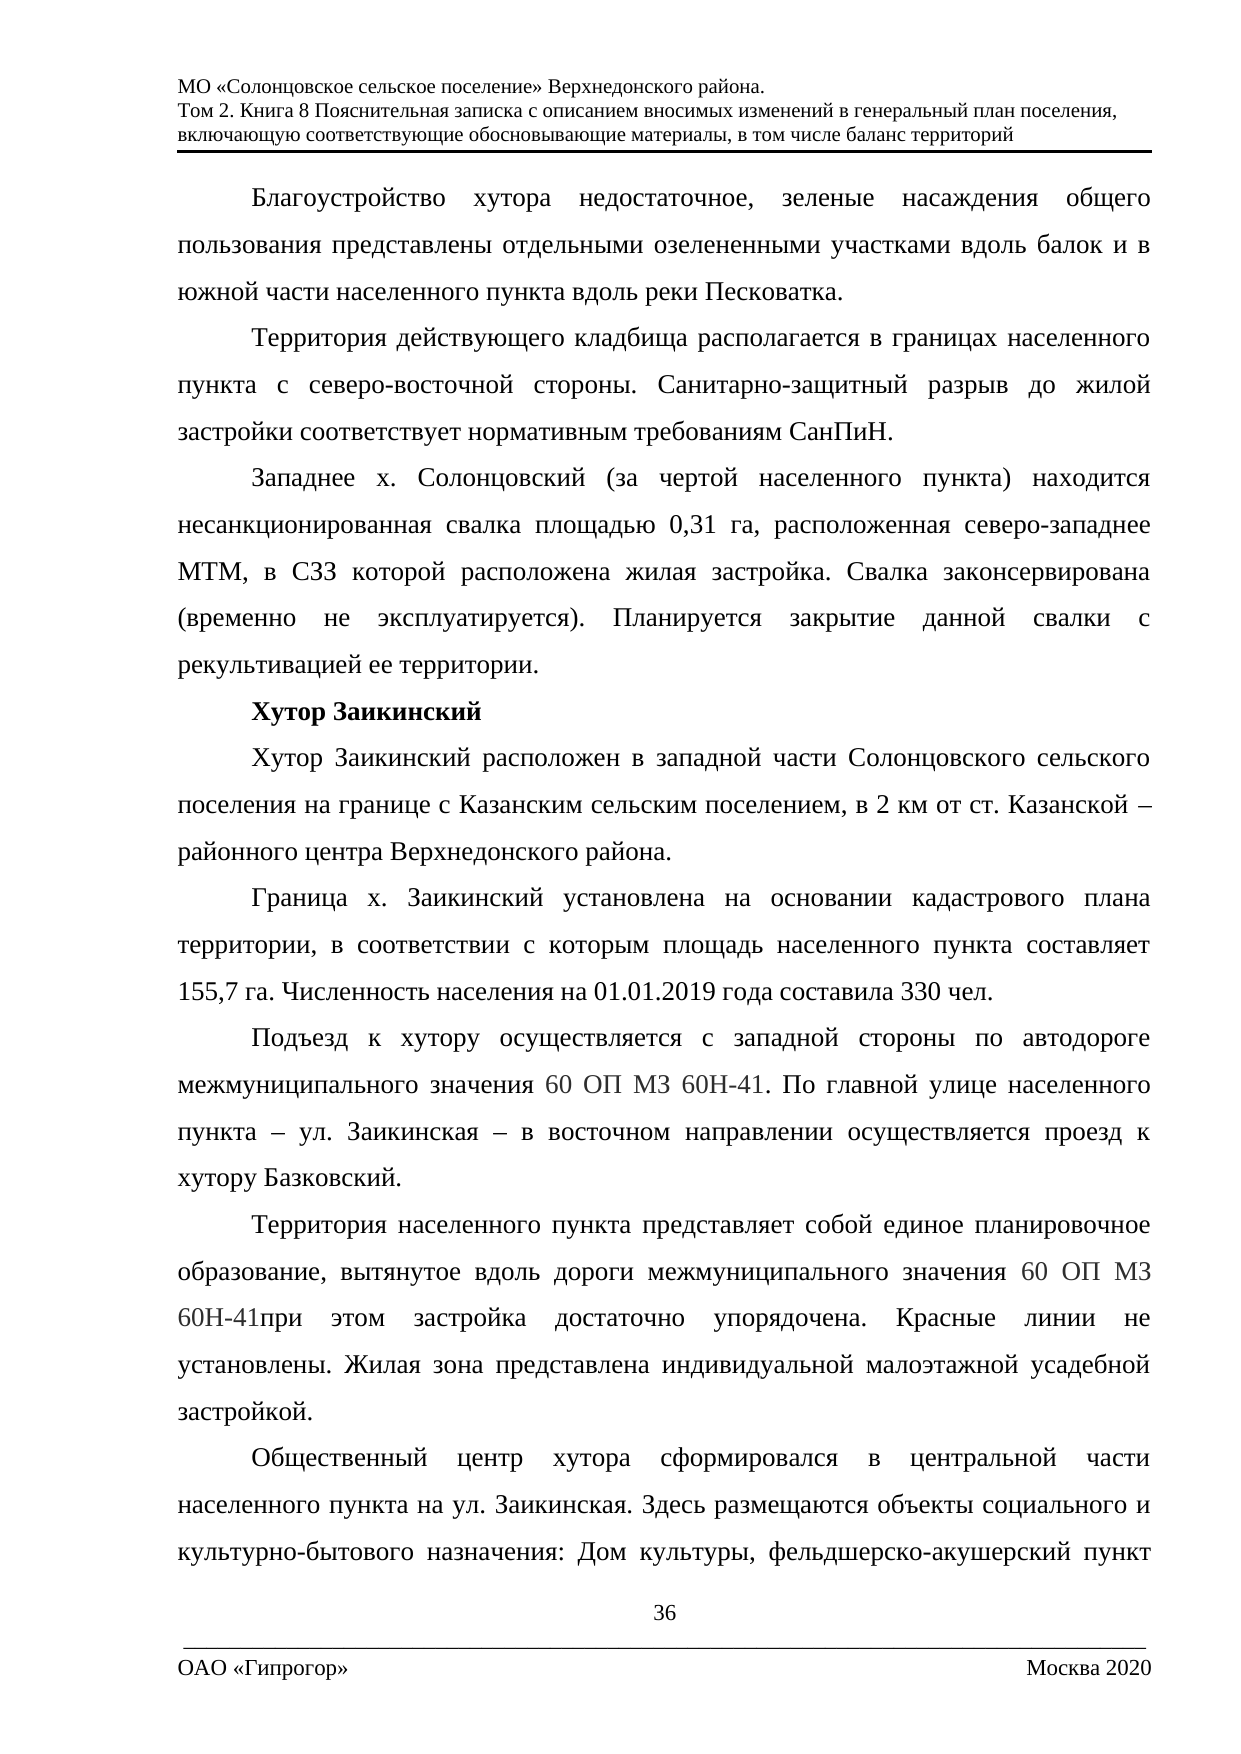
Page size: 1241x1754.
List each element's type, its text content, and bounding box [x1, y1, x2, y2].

text Территория населенного пункта представляет собой единое планировочное образование, вытянутое вдоль дороги межмуниципального значения 60 ОП МЗ 60Н-41при этом застройка достаточно упорядочена. Красные линии не установлены. Жилая зона представлена индивидуальной малоэтажной усадебной застройкой. [177, 1208, 1152, 1426]
text Западнее х. Солонцовский (за чертой населенного пункта) находится несанкционированная свалка площадью , расположенная северо-западнее МТМ, в СЗЗ которой расположена жилая застройка. Свалка законсервирована (временно не эксплуатируется). Планируется закрытие данной свалки с рекультивацией ее территории. [177, 462, 1152, 679]
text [177, 1442, 1152, 1566]
text Территория действующего кладбища располагается в границах населенного пункта с северо-восточной стороны. Санитарно-защитный разрыв до жилой застройки соответствует нормативным требованиям СанПиН. [177, 322, 1152, 446]
text Хутор Заикинский [177, 695, 1152, 726]
text Хутор Заикинский расположен в западной части Солонцовского сельского поселения на границе с Казанским сельским поселением, в от ст. Казанской – районного центра Верхнедонского района. [177, 742, 1152, 866]
text Подъезд к хутору осуществляется с западной стороны по автодороге межмуниципального значения 60 ОП МЗ 60Н-41. По главной улице населенного пункта – ул. Заикинская – в восточном направлении осуществляется проезд к хутору Базковский. [177, 1022, 1152, 1193]
text Граница х. Заикинский установлена на основании кадастрового плана территории, в соответствии с которым площадь населенного пункта составляет 155,7 га. Численность населения на 01.01.2019 года составила 330 чел. [177, 882, 1152, 1006]
text Благоустройство хутора недостаточное, зеленые насаждения общего пользования представлены отдельными озелененными участками вдоль балок и в южной части населенного пункта вдоль реки Песковатка. [177, 182, 1152, 306]
